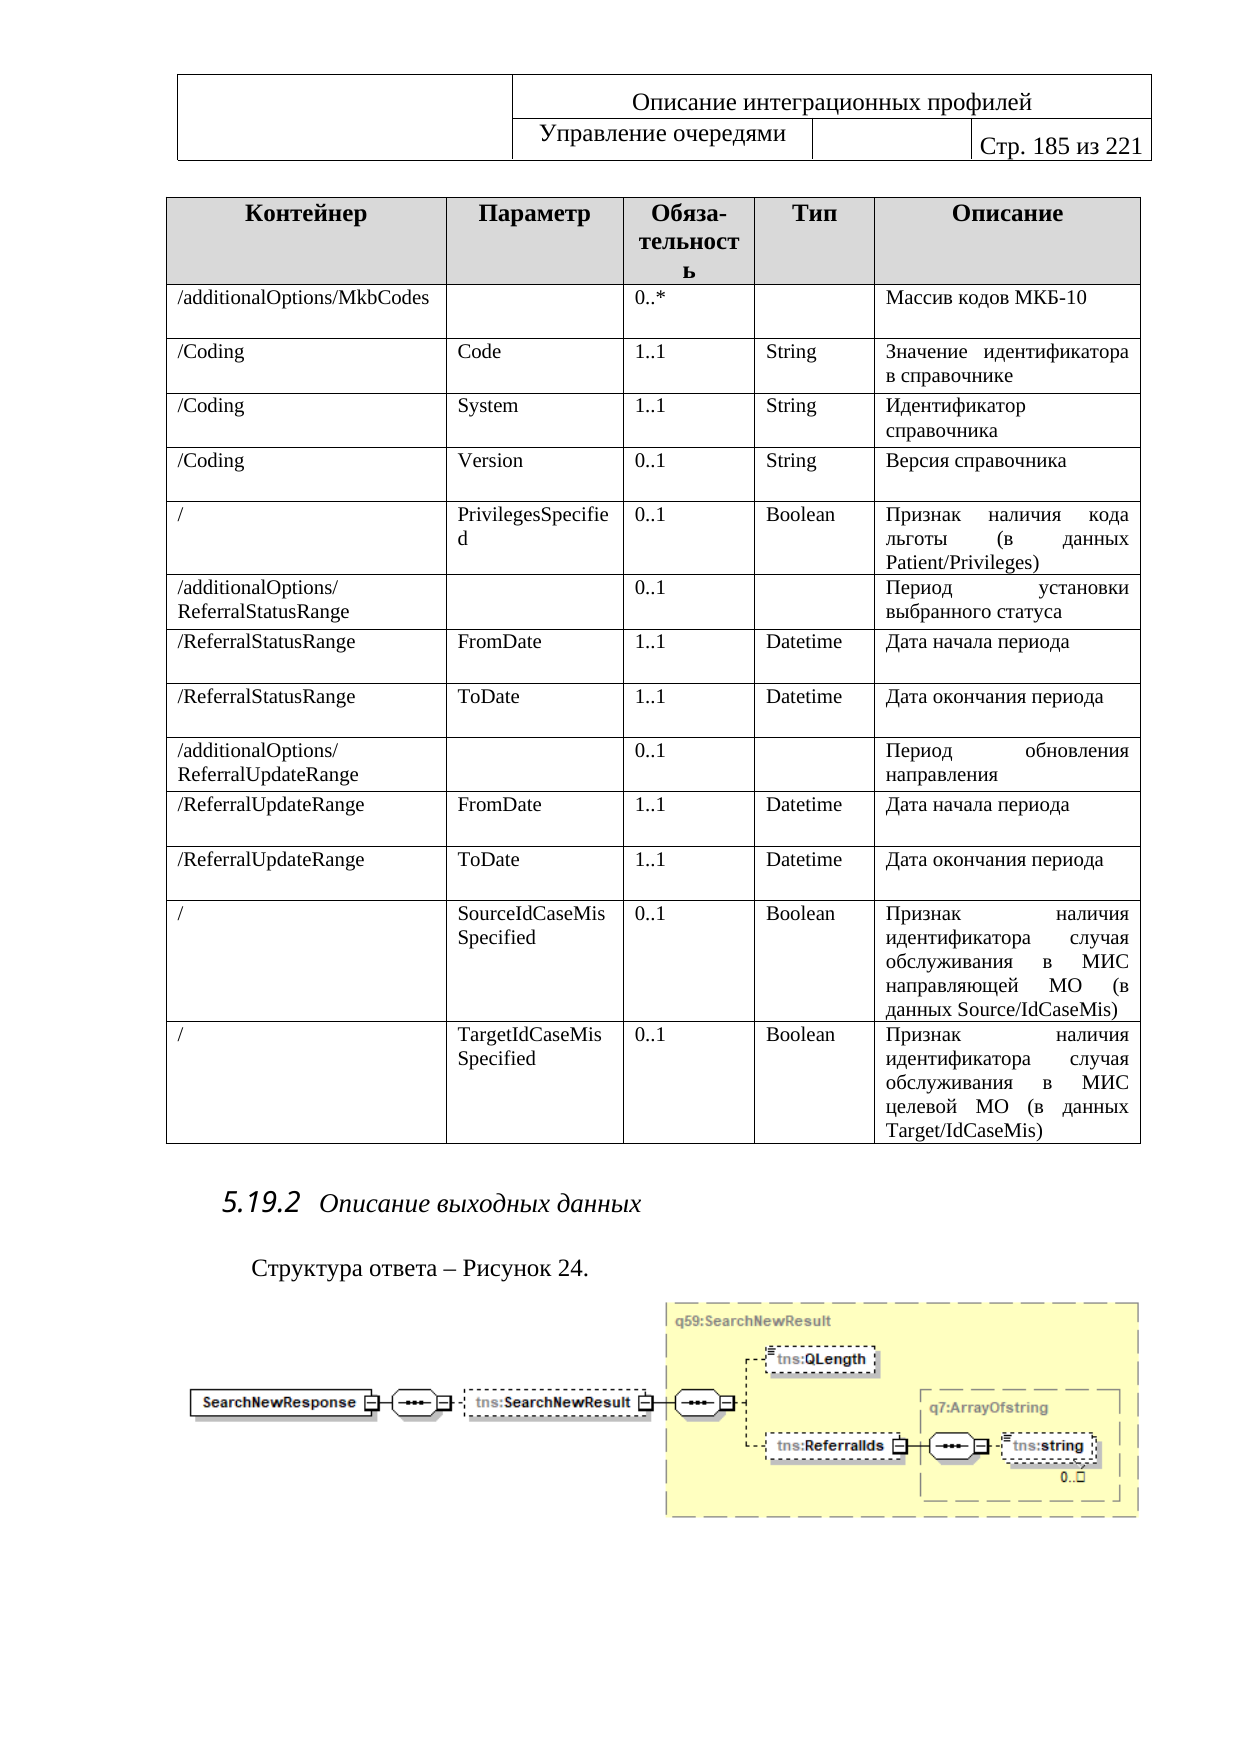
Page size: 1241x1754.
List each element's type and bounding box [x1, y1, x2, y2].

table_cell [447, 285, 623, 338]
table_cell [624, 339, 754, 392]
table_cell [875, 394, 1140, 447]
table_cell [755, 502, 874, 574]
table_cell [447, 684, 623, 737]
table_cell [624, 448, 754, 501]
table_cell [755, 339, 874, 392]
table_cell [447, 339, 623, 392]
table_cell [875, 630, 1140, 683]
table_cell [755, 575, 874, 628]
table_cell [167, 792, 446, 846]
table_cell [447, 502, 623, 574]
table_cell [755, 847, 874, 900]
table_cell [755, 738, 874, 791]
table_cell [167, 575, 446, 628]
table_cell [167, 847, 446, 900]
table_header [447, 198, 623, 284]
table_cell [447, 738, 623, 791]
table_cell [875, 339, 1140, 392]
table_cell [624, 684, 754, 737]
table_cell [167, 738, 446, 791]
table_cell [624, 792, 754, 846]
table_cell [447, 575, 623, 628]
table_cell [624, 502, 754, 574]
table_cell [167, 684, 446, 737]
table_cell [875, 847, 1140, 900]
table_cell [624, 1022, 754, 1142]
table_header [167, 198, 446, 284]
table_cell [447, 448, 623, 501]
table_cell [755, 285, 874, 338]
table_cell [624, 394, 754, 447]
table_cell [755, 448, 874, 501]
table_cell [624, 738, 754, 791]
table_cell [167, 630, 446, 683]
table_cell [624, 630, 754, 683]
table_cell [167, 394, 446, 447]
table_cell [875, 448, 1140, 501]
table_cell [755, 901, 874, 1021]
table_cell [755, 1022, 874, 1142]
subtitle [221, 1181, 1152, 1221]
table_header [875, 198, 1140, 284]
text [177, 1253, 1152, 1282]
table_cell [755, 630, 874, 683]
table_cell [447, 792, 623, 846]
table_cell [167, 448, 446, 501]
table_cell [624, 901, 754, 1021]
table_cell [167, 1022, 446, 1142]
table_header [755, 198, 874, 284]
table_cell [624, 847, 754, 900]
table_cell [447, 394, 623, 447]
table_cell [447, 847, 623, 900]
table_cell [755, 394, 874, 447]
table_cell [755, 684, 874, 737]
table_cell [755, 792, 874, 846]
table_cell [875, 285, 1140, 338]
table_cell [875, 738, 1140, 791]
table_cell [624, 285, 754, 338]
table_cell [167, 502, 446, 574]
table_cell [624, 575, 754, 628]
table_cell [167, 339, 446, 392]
picture [177, 1296, 1152, 1525]
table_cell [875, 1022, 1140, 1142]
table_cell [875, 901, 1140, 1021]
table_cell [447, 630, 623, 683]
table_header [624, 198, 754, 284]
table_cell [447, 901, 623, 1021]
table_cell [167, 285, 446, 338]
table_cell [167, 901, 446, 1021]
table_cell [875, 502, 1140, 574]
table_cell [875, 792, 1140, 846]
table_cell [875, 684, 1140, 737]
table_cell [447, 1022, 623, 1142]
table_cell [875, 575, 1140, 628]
